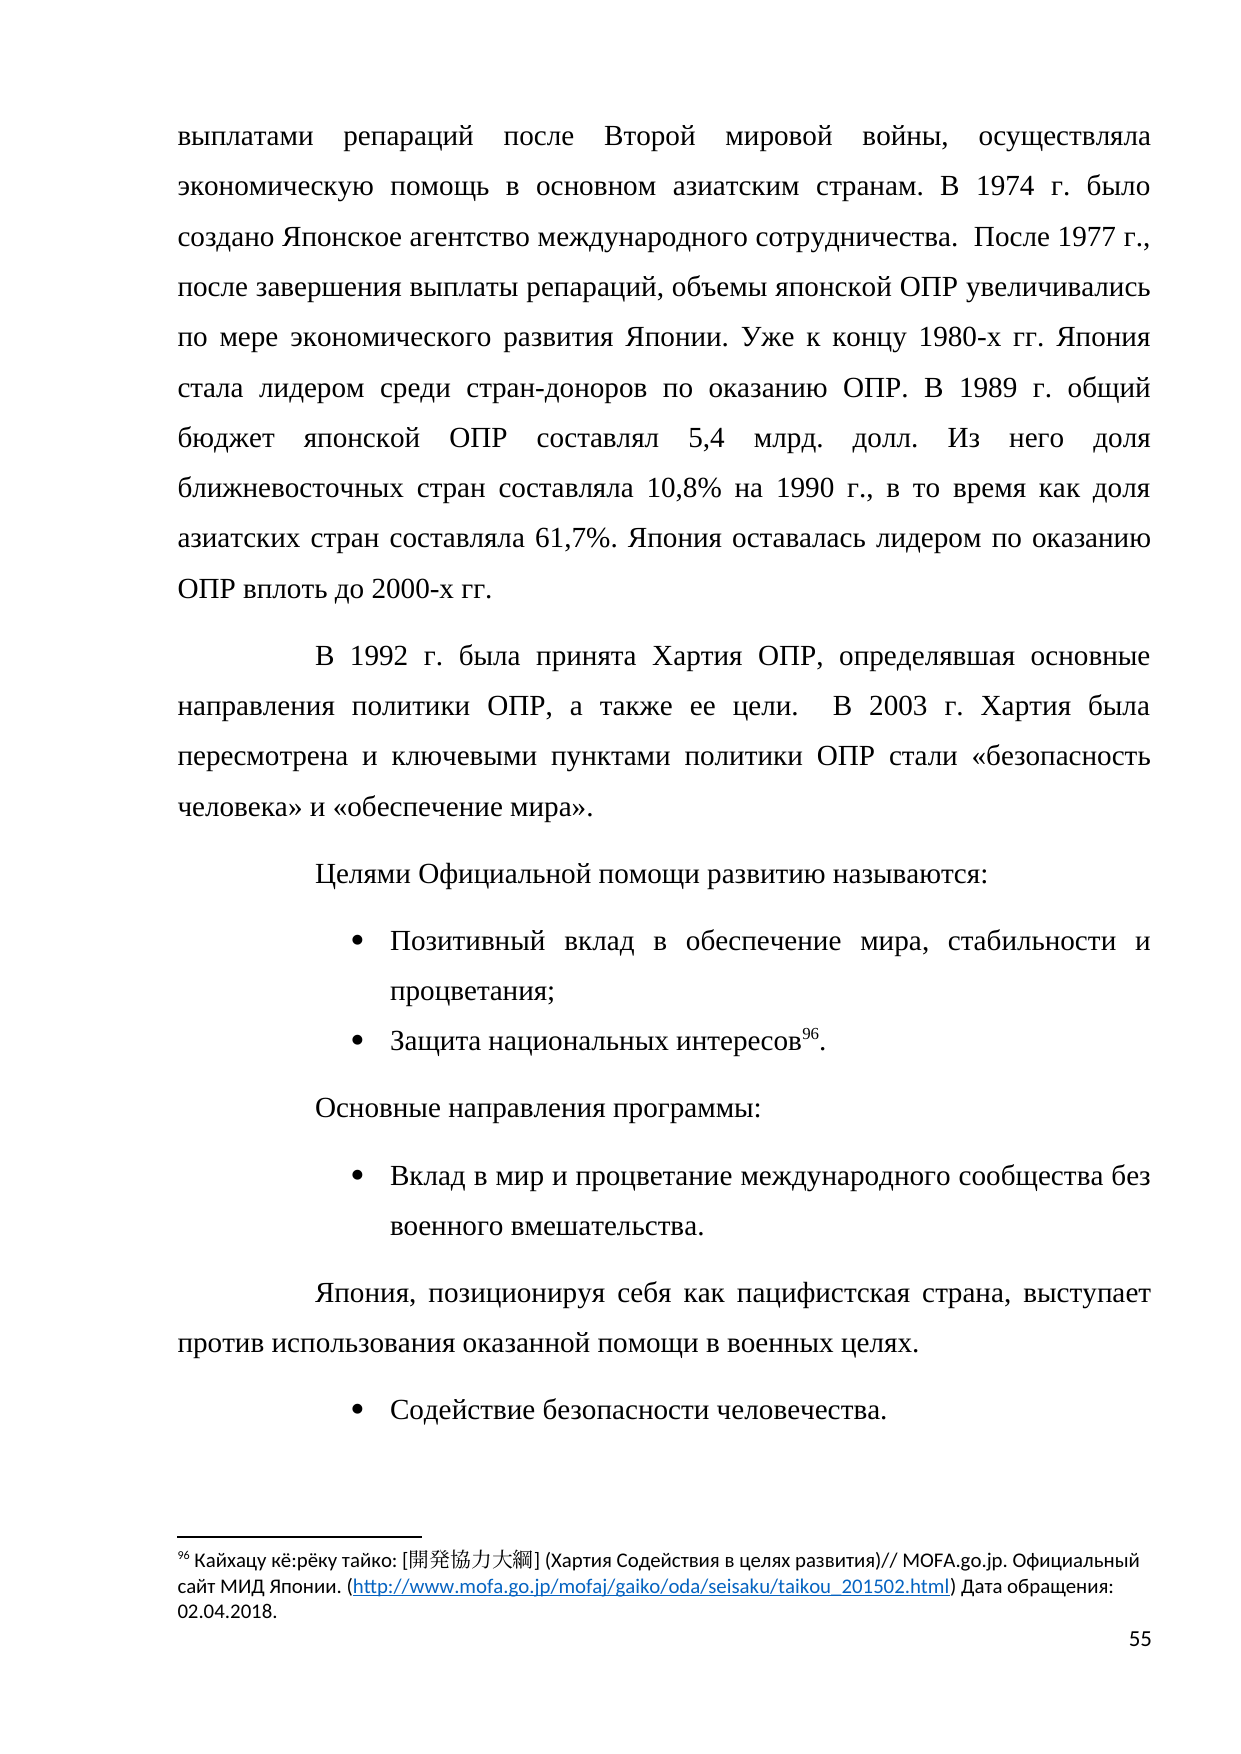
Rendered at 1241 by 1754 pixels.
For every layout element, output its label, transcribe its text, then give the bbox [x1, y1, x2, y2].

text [177, 118, 1152, 604]
list Защита национальных интересов. [352, 1023, 1152, 1057]
list Вклад в мир и процветание международного сообщества без военного вмешательства. [352, 1158, 1152, 1242]
list Позитивный вклад в обеспечение мира, стабильности и процветания; [352, 923, 1152, 1007]
text В 1992 г. была принята Хартия ОПР, определявшая основные направления политики ОПР, а также ее цели. В 2003 г. Хартия была пересмотрена и ключевыми пунктами политики ОПР стали «безопасность человека» и «обеспечение мира». [177, 638, 1152, 822]
list Содействие безопасности человечества. [352, 1392, 1152, 1426]
text Основные направления программы: [177, 1091, 1152, 1124]
text Целями Официальной помощи развитию называются: [177, 856, 1152, 889]
text Япония, позиционируя себя как пацифистская страна, выступает против использования оказанной помощи в военных целях. [177, 1275, 1152, 1359]
